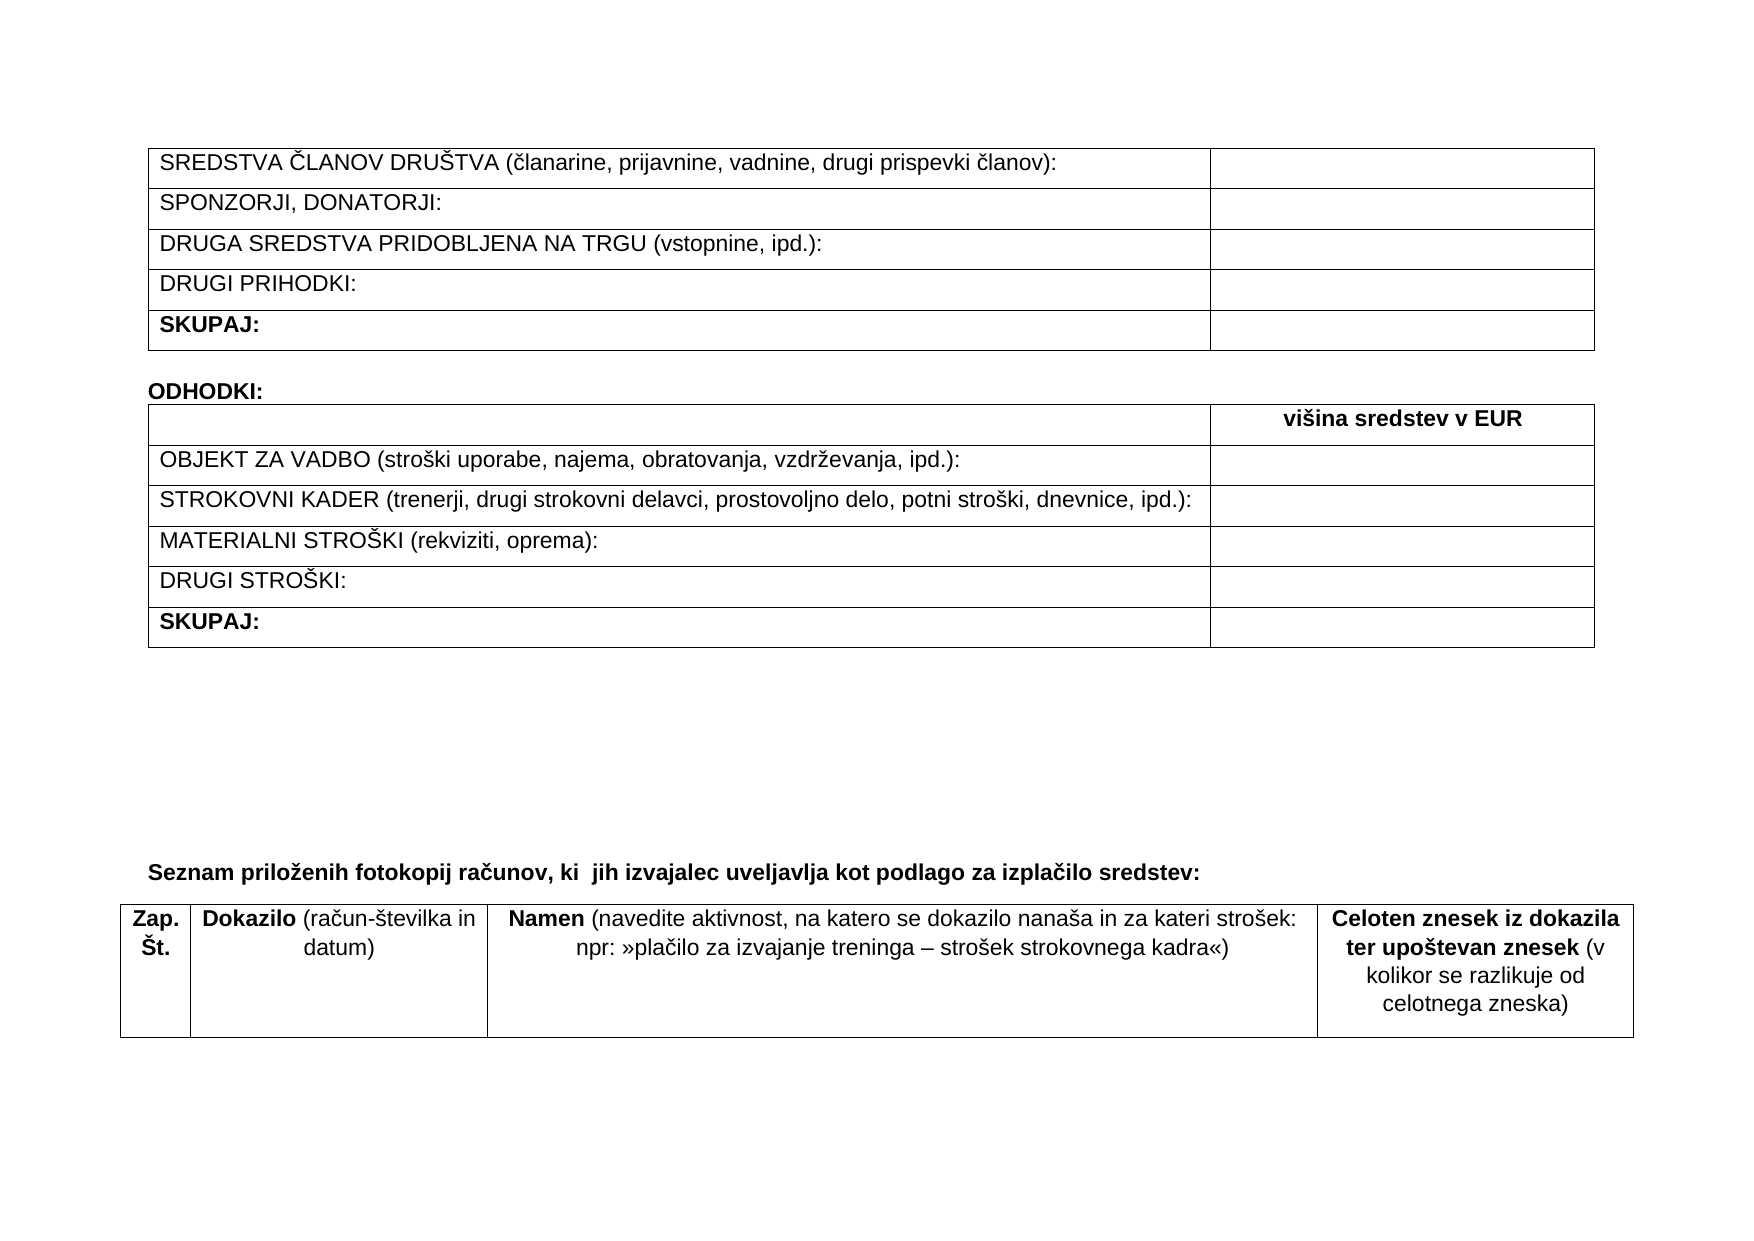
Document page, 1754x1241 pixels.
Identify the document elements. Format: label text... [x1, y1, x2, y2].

table_cell DRUGI PRIHODKI: [149, 270, 1210, 310]
table_header [149, 405, 1210, 444]
table_cell SKUPAJ: [149, 311, 1210, 350]
table_cell DRUGI STROŠKI: [149, 567, 1210, 607]
table_header Celoten znesek iz dokazila ter upoštevan znesek (v kolikor se razlikuje od celotnega zneska) [1318, 905, 1633, 1037]
text ODHODKI: [148, 378, 1606, 404]
table_cell [1211, 270, 1594, 310]
table_cell [1211, 149, 1594, 188]
table_header Namen (navedite aktivnost, na katero se dokazilo nanaša in za kateri strošek: npr: »plačilo za izvajanje treninga – strošek strokovnega kadra«) [488, 905, 1317, 1037]
table_cell SPONZORJI, DONATORJI: [149, 189, 1210, 229]
table_cell OBJEKT ZA VADBO (stroški uporabe, najema, obratovanja, vzdrževanja, ipd.): [149, 446, 1210, 485]
table_cell [1211, 230, 1594, 269]
table_cell [1211, 311, 1594, 350]
table_cell [1211, 567, 1594, 607]
table_cell [1211, 486, 1594, 526]
table_cell [1211, 189, 1594, 229]
table_cell MATERIALNI STROŠKI (rekviziti, oprema): [149, 527, 1210, 566]
table_cell STROKOVNI KADER (trenerji, drugi strokovni delavci, prostovoljno delo, potni stroški, dnevnice, ipd.): [149, 486, 1210, 526]
table_cell SKUPAJ: [149, 608, 1210, 647]
table_header Dokazilo (račun-številka in datum) [191, 905, 487, 1037]
table_cell DRUGA SREDSTVA PRIDOBLJENA NA TRGU (vstopnine, ipd.): [149, 230, 1210, 269]
text Seznam priloženih fotokopij računov, ki jih izvajalec uveljavlja kot podlago za izplačilo sredstev: [148, 859, 1606, 885]
table_header višina sredstev v EUR [1211, 405, 1594, 444]
table_cell SREDSTVA ČLANOV DRUŠTVA (članarine, prijavnine, vadnine, drugi prispevki članov): [149, 149, 1210, 188]
table_cell [1211, 527, 1594, 566]
table_header Zap. Št. [121, 905, 190, 1037]
table_cell [1211, 446, 1594, 485]
table_cell [1211, 608, 1594, 647]
